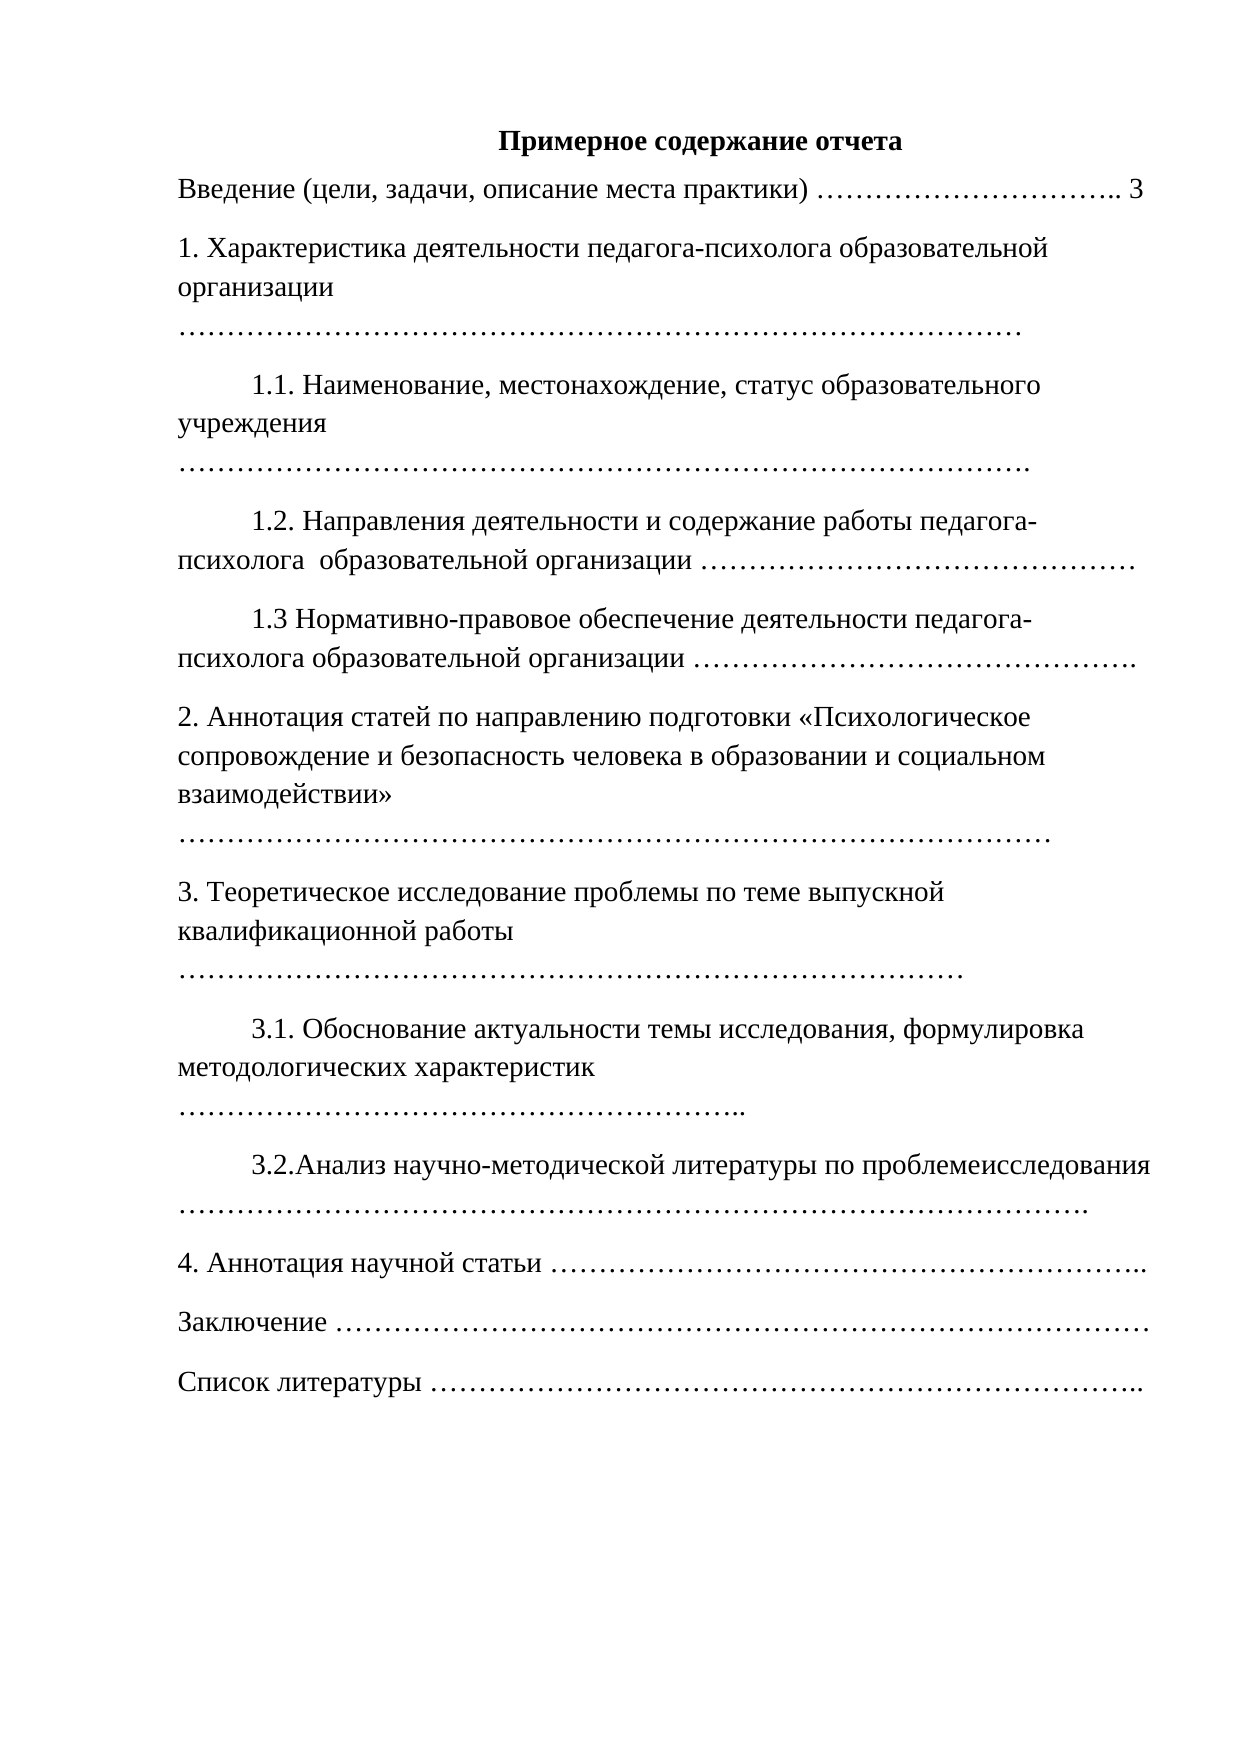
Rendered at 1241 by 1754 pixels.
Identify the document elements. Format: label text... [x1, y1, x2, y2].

text 1.1. Наименование, местонахождение, статус образовательного учреждения ……………………………………………………………………………. [177, 367, 1152, 478]
text 1. Характеристика деятельности педагога-психолога образовательной организации …………………………………………………………………………… [177, 231, 1152, 341]
text 3.1. Обоснование актуальности темы исследования, формулировка методологических характеристик ………………………………………………….. [177, 1011, 1152, 1121]
text 4. Аннотация научной статьи …………………………………………………….. [177, 1245, 1152, 1279]
text 1.3 Нормативно-правовое обеспечение деятельности педагога-психолога образовательной организации ………………………………………. [177, 601, 1152, 673]
text 1.2. Направления деятельности и содержание работы педагога-психолога образовательной организации ……………………………………… [177, 503, 1152, 576]
text 3. Теоретическое исследование проблемы по теме выпускной квалификационной работы ……………………………………………………………………… [177, 874, 1152, 985]
text Введение (цели, задачи, описание места практики) ………………………….. 3 [177, 171, 1152, 205]
text Заключение ………………………………………………………………………… [177, 1304, 1152, 1338]
text 3.2.Анализ научно-методической литературы по проблемеисследования …………………………………………………………………………………. [177, 1147, 1152, 1219]
text 2. Аннотация статей по направлению подготовки «Психологическое сопровождение и безопасность человека в образовании и социальном взаимодействии» ……………………………………………………………………………… [177, 699, 1152, 848]
text Список литературы ……………………………………………………………….. [177, 1364, 1152, 1397]
text Примерное содержание отчета [179, 118, 1149, 159]
